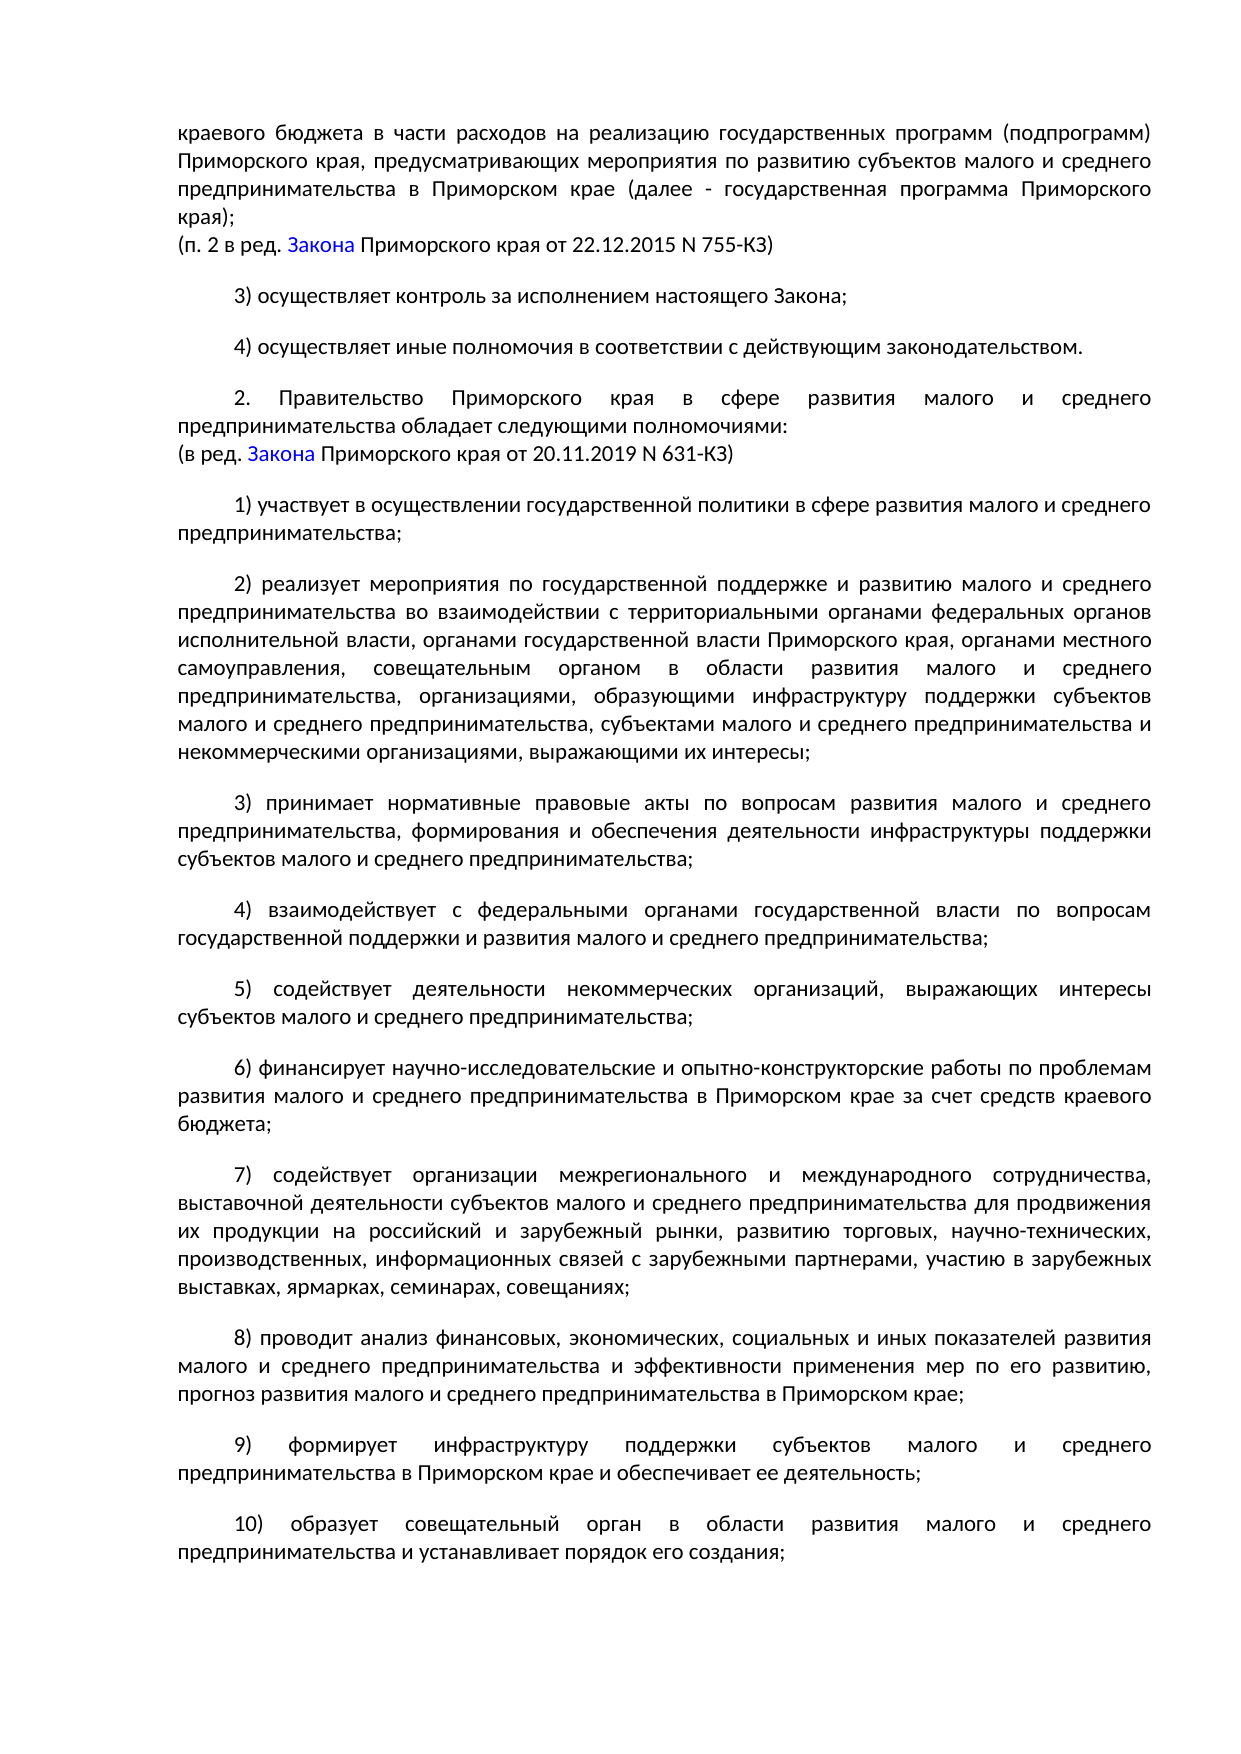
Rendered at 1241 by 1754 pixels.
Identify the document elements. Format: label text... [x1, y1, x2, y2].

text 3) осуществляет контроль за исполнением настоящего Закона; [177, 281, 1152, 309]
text 2) реализует мероприятия по государственной поддержке и развитию малого и среднего предпринимательства во взаимодействии с территориальными органами федеральных органов исполнительной власти, органами государственной власти Приморского края, органами местного самоуправления, совещательным органом в области развития малого и среднего предпринимательства, организациями, образующими инфраструктуру поддержки субъектов малого и среднего предпринимательства, субъектами малого и среднего предпринимательства и некоммерческими организациями, выражающими их интересы; [177, 569, 1152, 765]
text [177, 118, 1152, 230]
text 10) образует совещательный орган в области развития малого и среднего предпринимательства и устанавливает порядок его создания; [177, 1509, 1152, 1565]
text 1) участвует в осуществлении государственной политики в сфере развития малого и среднего предпринимательства; [177, 490, 1152, 546]
text 9) формирует инфраструктуру поддержки субъектов малого и среднего предпринимательства в Приморском крае и обеспечивает ее деятельность; [177, 1430, 1152, 1486]
text 7) содействует организации межрегионального и международного сотрудничества, выставочной деятельности субъектов малого и среднего предпринимательства для продвижения их продукции на российский и зарубежный рынки, развитию торговых, научно-технических, производственных, информационных связей с зарубежными партнерами, участию в зарубежных выставках, ярмарках, семинарах, совещаниях; [177, 1160, 1152, 1300]
text 4) взаимодействует с федеральными органами государственной власти по вопросам государственной поддержки и развития малого и среднего предпринимательства; [177, 895, 1152, 951]
text 2. Правительство Приморского края в сфере развития малого и среднего предпринимательства обладает следующими полномочиями: [177, 383, 1152, 439]
text (п. 2 в ред. Закона Приморского края от 22.12.2015 N 755-КЗ) [177, 230, 1152, 258]
text 5) содействует деятельности некоммерческих организаций, выражающих интересы субъектов малого и среднего предпринимательства; [177, 974, 1152, 1030]
text (в ред. Закона Приморского края от 20.11.2019 N 631-КЗ) [177, 439, 1152, 467]
text 4) осуществляет иные полномочия в соответствии с действующим законодательством. [177, 332, 1152, 360]
text 6) финансирует научно-исследовательские и опытно-конструкторские работы по проблемам развития малого и среднего предпринимательства в Приморском крае за счет средств краевого бюджета; [177, 1053, 1152, 1137]
text 8) проводит анализ финансовых, экономических, социальных и иных показателей развития малого и среднего предпринимательства и эффективности применения мер по его развитию, прогноз развития малого и среднего предпринимательства в Приморском крае; [177, 1323, 1152, 1407]
text 3) принимает нормативные правовые акты по вопросам развития малого и среднего предпринимательства, формирования и обеспечения деятельности инфраструктуры поддержки субъектов малого и среднего предпринимательства; [177, 788, 1152, 872]
